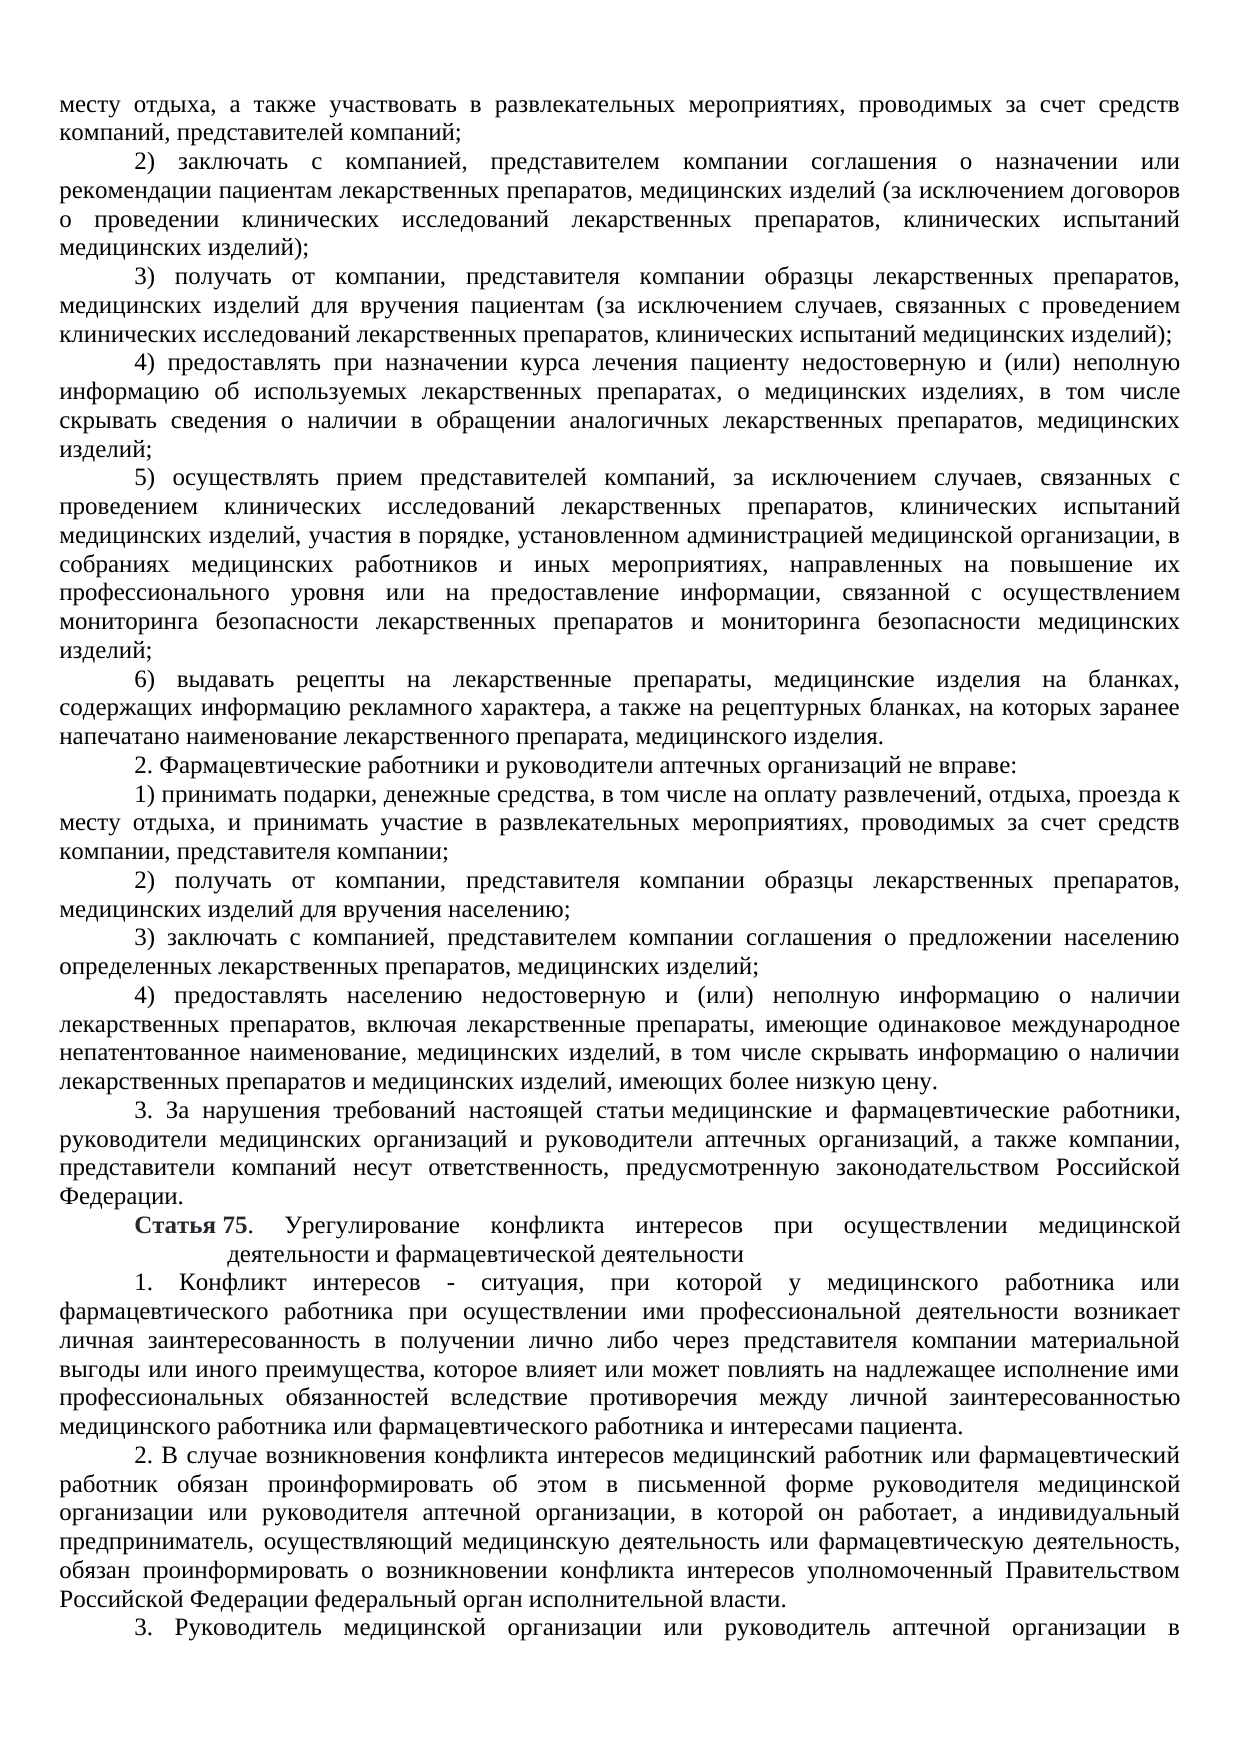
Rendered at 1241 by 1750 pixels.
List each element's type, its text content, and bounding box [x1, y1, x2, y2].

text 5) осуществлять прием представителей компаний, за исключением случаев, связанных с проведением клинических исследований лекарственных препаратов, клинических испытаний медицинских изделий, участия в порядке, установленном администрацией медицинской организации, в собраниях медицинских работников и иных мероприятиях, направленных на повышение их профессионального уровня или на предоставление информации, связанной с осуществлением мониторинга безопасности лекарственных препаратов и мониторинга безопасности медицинских изделий; [59, 462, 1181, 664]
text 3. За нарушения требований настоящей статьи медицинские и фармацевтические работники, руководители медицинских организаций и руководители аптечных организаций, а также компании, представители компаний несут ответственность, предусмотренную законодательством Российской Федерации. [59, 1095, 1181, 1210]
text 4) предоставлять населению недостоверную и (или) неполную информацию о наличии лекарственных препаратов, включая лекарственные препараты, имеющие одинаковое международное непатентованное наименование, медицинских изделий, в том числе скрывать информацию о наличии лекарственных препаратов и медицинских изделий, имеющих более низкую цену. [59, 980, 1181, 1095]
text 1) принимать подарки, денежные средства, в том числе на оплату развлечений, отдыха, проезда к месту отдыха, и принимать участие в развлекательных мероприятиях, проводимых за счет средств компании, представителя компании; [59, 779, 1181, 865]
text 3) получать от компании, представителя компании образцы лекарственных препаратов, медицинских изделий для вручения пациентам (за исключением случаев, связанных с проведением клинических исследований лекарственных препаратов, клинических испытаний медицинских изделий); [59, 261, 1181, 347]
text Статья 75. Урегулирование конфликта интересов при осуществлении медицинской деятельности и фармацевтической деятельности [134, 1210, 1181, 1267]
text 1. Конфликт интересов - ситуация, при которой у медицинского работника или фармацевтического работника при осуществлении ими профессиональной деятельности возникает личная заинтересованность в получении лично либо через представителя компании материальной выгоды или иного преимущества, которое влияет или может повлиять на надлежащее исполнение ими профессиональных обязанностей вследствие противоречия между личной заинтересованностью медицинского работника или фармацевтического работника и интересами пациента. [59, 1267, 1181, 1440]
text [59, 1612, 1181, 1641]
text 3) заключать с компанией, представителем компании соглашения о предложении населению определенных лекарственных препаратов, медицинских изделий; [59, 922, 1181, 980]
text 4) предоставлять при назначении курса лечения пациенту недостоверную и (или) неполную информацию об используемых лекарственных препаратах, о медицинских изделиях, в том числе скрывать сведения о наличии в обращении аналогичных лекарственных препаратов, медицинских изделий; [59, 347, 1181, 462]
text 2. В случае возникновения конфликта интересов медицинский работник или фармацевтический работник обязан проинформировать об этом в письменной форме руководителя медицинской организации или руководителя аптечной организации, в которой он работает, а индивидуальный предприниматель, осуществляющий медицинскую деятельность или фармацевтическую деятельность, обязан проинформировать о возникновении конфликта интересов уполномоченный Правительством Российской Федерации федеральный орган исполнительной власти. [59, 1440, 1181, 1612]
text 6) выдавать рецепты на лекарственные препараты, медицинские изделия на бланках, содержащих информацию рекламного характера, а также на рецептурных бланках, на которых заранее напечатано наименование лекарственного препарата, медицинского изделия. [59, 664, 1181, 750]
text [59, 89, 1181, 146]
text 2) заключать с компанией, представителем компании соглашения о назначении или рекомендации пациентам лекарственных препаратов, медицинских изделий (за исключением договоров о проведении клинических исследований лекарственных препаратов, клинических испытаний медицинских изделий); [59, 146, 1181, 261]
text 2. Фармацевтические работники и руководители аптечных организаций не вправе: [59, 750, 1181, 779]
text 2) получать от компании, представителя компании образцы лекарственных препаратов, медицинских изделий для вручения населению; [59, 865, 1181, 922]
